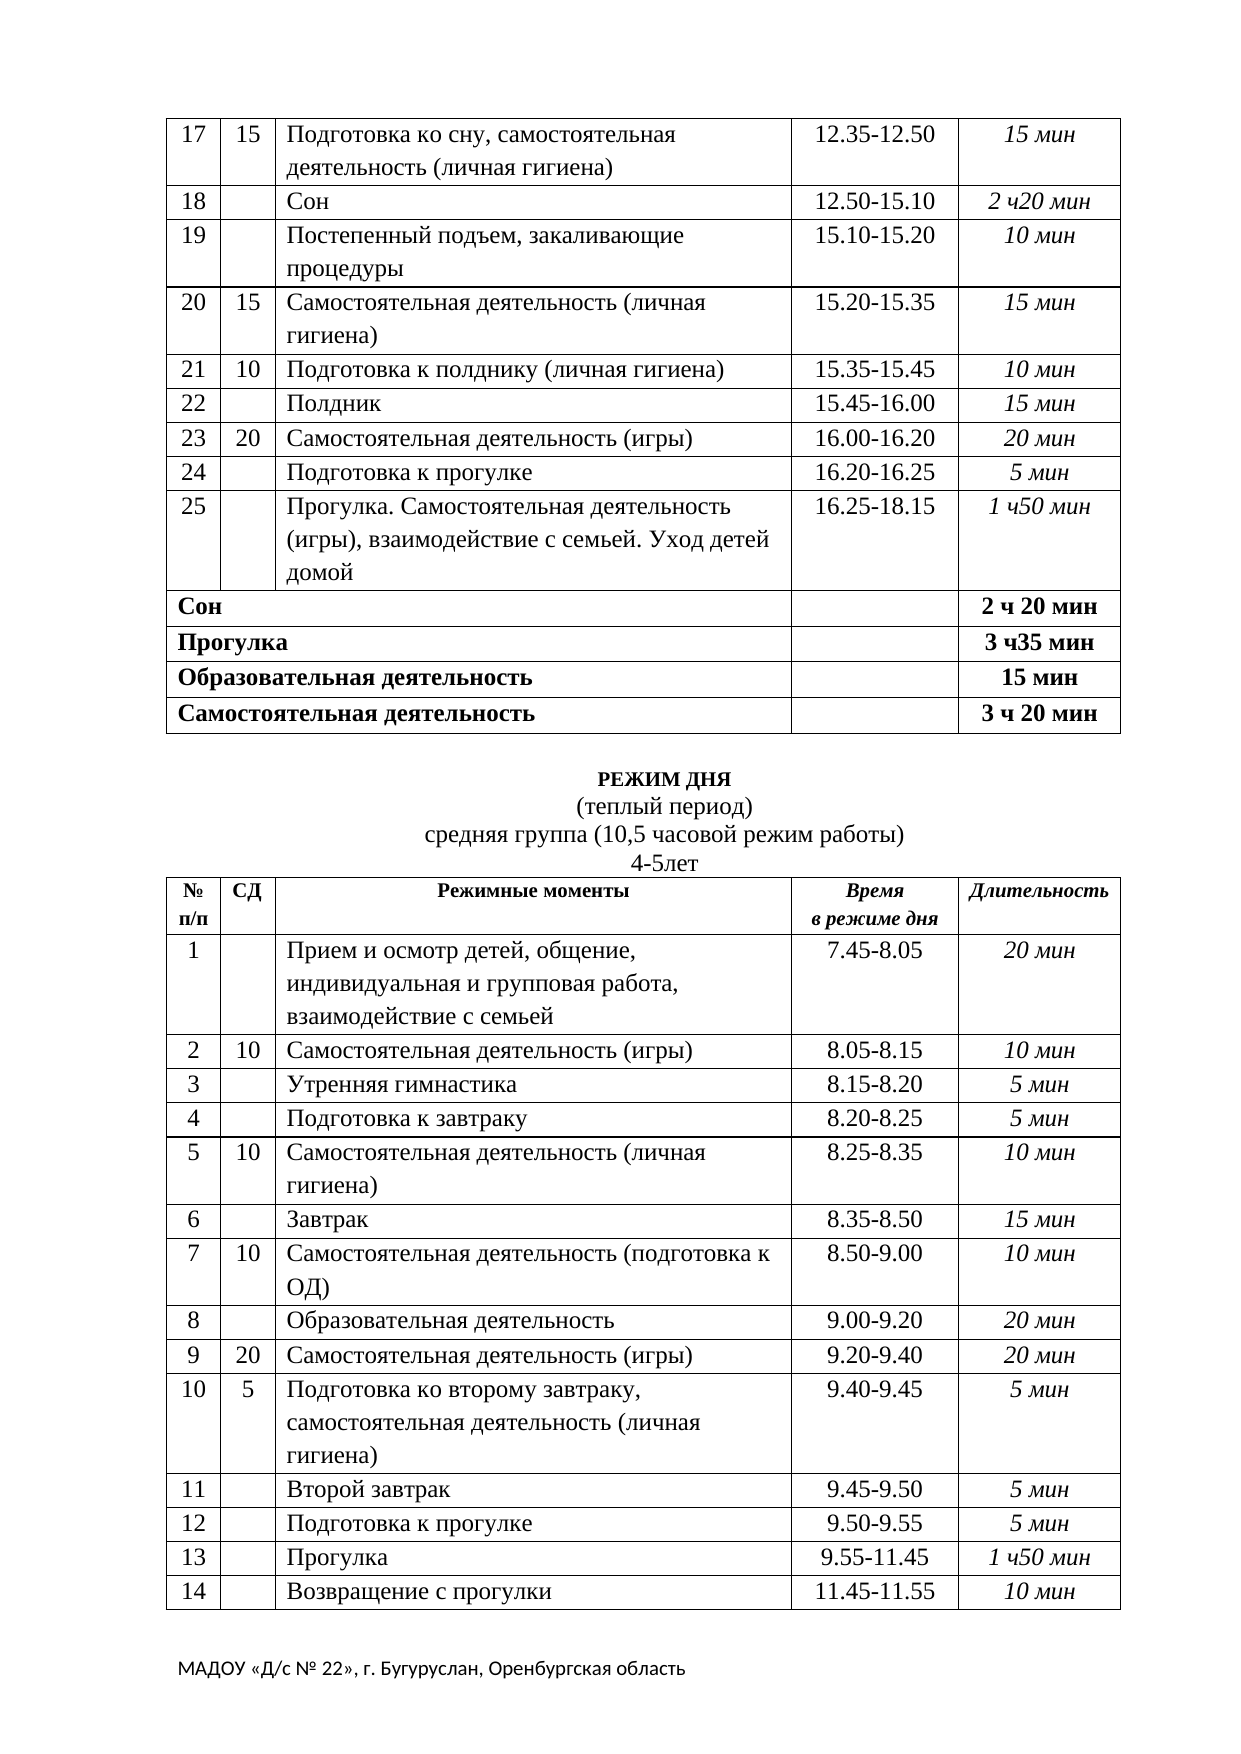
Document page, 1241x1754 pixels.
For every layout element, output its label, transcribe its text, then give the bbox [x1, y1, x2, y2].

table_cell 15 мин [959, 119, 1120, 185]
table_cell 20 [221, 423, 275, 456]
table_cell 25 [167, 491, 220, 590]
table_cell [221, 1474, 275, 1507]
table_cell 20 [167, 288, 220, 353]
table_cell [221, 935, 275, 1034]
table_cell Прогулка. Самостоятельная деятельность (игры), взаимодействие с семьей. Уход детей домой [276, 491, 791, 590]
table_cell 9.55-11.45 [792, 1542, 958, 1575]
table_cell 8.50-9.00 [792, 1239, 958, 1304]
table_cell 7.45-8.05 [792, 935, 958, 1034]
table_cell 5 [221, 1374, 275, 1473]
table_cell 10 [221, 355, 275, 387]
text 4-5лет [177, 848, 1152, 877]
table_cell 15 мин [959, 662, 1120, 697]
table_cell 15 [221, 288, 275, 353]
table_cell [792, 662, 958, 697]
table_cell Образовательная деятельность [167, 662, 791, 697]
table_cell Самостоятельная деятельность (подготовка к ОД) [276, 1239, 791, 1304]
table_cell 9.45-9.50 [792, 1474, 958, 1507]
table_cell Самостоятельная деятельность (личная гигиена) [276, 1138, 791, 1203]
table_cell 20 мин [959, 1340, 1120, 1373]
table_cell Полдник [276, 389, 791, 422]
table_cell Самостоятельная деятельность (игры) [276, 1035, 791, 1068]
table_cell 9.40-9.45 [792, 1374, 958, 1473]
table_cell Завтрак [276, 1205, 791, 1237]
table_cell [792, 591, 958, 626]
table_cell 16.20-16.25 [792, 457, 958, 490]
table_cell Подготовка ко сну, самостоятельная деятельность (личная гигиена) [276, 119, 791, 185]
table_cell 23 [167, 423, 220, 456]
table_cell 12.50-15.10 [792, 186, 958, 219]
table_cell Прием и осмотр детей, общение, индивидуальная и групповая работа, взаимодействие с семьей [276, 935, 791, 1034]
table_cell 16.25-18.15 [792, 491, 958, 590]
table_cell Самостоятельная деятельность (игры) [276, 1340, 791, 1373]
table_cell 16.00-16.20 [792, 423, 958, 456]
table_cell 9.50-9.55 [792, 1508, 958, 1541]
table_cell 5 мин [959, 1374, 1120, 1473]
table_cell 10 [221, 1035, 275, 1068]
table_cell 12.35-12.50 [792, 119, 958, 185]
table_cell 20 мин [959, 423, 1120, 456]
table_cell 9.20-9.40 [792, 1340, 958, 1373]
table_cell 5 мин [959, 1474, 1120, 1507]
table_cell 8 [167, 1306, 220, 1339]
table_cell 5 мин [959, 1069, 1120, 1102]
table_cell 13 [167, 1542, 220, 1575]
table_cell 5 мин [959, 1103, 1120, 1136]
table_cell Самостоятельная деятельность (личная гигиена) [276, 288, 791, 353]
table_cell 10 [221, 1239, 275, 1304]
table_cell 10 мин [959, 1576, 1120, 1609]
table_cell [221, 1508, 275, 1541]
text средняя группа (10,5 часовой режим работы) [177, 819, 1152, 848]
table_cell [221, 186, 275, 219]
table_cell 19 [167, 220, 220, 286]
table_cell Самостоятельная деятельность [167, 698, 791, 733]
table_cell Второй завтрак [276, 1474, 791, 1507]
table_cell 8.25-8.35 [792, 1138, 958, 1203]
table_cell 20 мин [959, 935, 1120, 1034]
table_cell [221, 389, 275, 422]
table_cell 14 [167, 1576, 220, 1609]
table_cell [221, 220, 275, 286]
table_header Режимные моменты [276, 878, 791, 934]
table_cell 10 мин [959, 1239, 1120, 1304]
table_cell 2 [167, 1035, 220, 1068]
table_header Длительность [959, 878, 1120, 934]
table_cell [221, 491, 275, 590]
table_cell Утренняя гимнастика [276, 1069, 791, 1102]
table_cell 5 мин [959, 1508, 1120, 1541]
table_cell 2 ч20 мин [959, 186, 1120, 219]
table_cell 3 [167, 1069, 220, 1102]
table_cell Подготовка к полднику (личная гигиена) [276, 355, 791, 387]
table_cell 8.35-8.50 [792, 1205, 958, 1237]
table_cell 12 [167, 1508, 220, 1541]
table_cell 15 [221, 119, 275, 185]
table_header Время в режиме дня [792, 878, 958, 934]
table_cell 17 [167, 119, 220, 185]
table_cell Подготовка к прогулке [276, 1508, 791, 1541]
text (теплый период) [177, 791, 1152, 819]
table_cell 9.00-9.20 [792, 1306, 958, 1339]
table_cell 10 мин [959, 355, 1120, 387]
table_cell Образовательная деятельность [276, 1306, 791, 1339]
table_cell 15.45-16.00 [792, 389, 958, 422]
table_cell 15.20-15.35 [792, 288, 958, 353]
table_cell 10 [221, 1138, 275, 1203]
table_cell 8.20-8.25 [792, 1103, 958, 1136]
table_cell 15 мин [959, 389, 1120, 422]
table_cell 8.05-8.15 [792, 1035, 958, 1068]
table_cell 5 [167, 1138, 220, 1203]
table_cell 1 [167, 935, 220, 1034]
table_cell 15.35-15.45 [792, 355, 958, 387]
table_cell Самостоятельная деятельность (игры) [276, 423, 791, 456]
table_cell 21 [167, 355, 220, 387]
table_cell 3 ч 20 мин [959, 698, 1120, 733]
table_header СД [221, 878, 275, 934]
table_cell 9 [167, 1340, 220, 1373]
table_cell Подготовка к завтраку [276, 1103, 791, 1136]
table_cell [792, 698, 958, 733]
table_cell Подготовка к прогулке [276, 457, 791, 490]
table_cell [221, 1205, 275, 1237]
table_cell 6 [167, 1205, 220, 1237]
table_cell 11 [167, 1474, 220, 1507]
table_cell 10 мин [959, 220, 1120, 286]
table_cell [221, 1576, 275, 1609]
table_cell Сон [276, 186, 791, 219]
table_cell 4 [167, 1103, 220, 1136]
table_cell [221, 1103, 275, 1136]
table_cell 24 [167, 457, 220, 490]
table_cell 15 мин [959, 288, 1120, 353]
table_cell Подготовка ко второму завтраку, самостоятельная деятельность (личная гигиена) [276, 1374, 791, 1473]
table_cell 3 ч35 мин [959, 627, 1120, 661]
table_cell 10 мин [959, 1035, 1120, 1068]
table_cell 15 мин [959, 1205, 1120, 1237]
table_cell 8.15-8.20 [792, 1069, 958, 1102]
table_cell 10 [167, 1374, 220, 1473]
table_cell 10 мин [959, 1138, 1120, 1203]
table_cell 18 [167, 186, 220, 219]
table_cell [221, 1069, 275, 1102]
text РЕЖИМ ДНЯ [177, 767, 1152, 791]
table_cell 20 [221, 1340, 275, 1373]
table_cell Сон [167, 591, 791, 626]
table_cell Возвращение с прогулки [276, 1576, 791, 1609]
table_cell 11.45-11.55 [792, 1576, 958, 1609]
table_cell 7 [167, 1239, 220, 1304]
table_cell [221, 457, 275, 490]
table_cell [221, 1306, 275, 1339]
table_cell 15.10-15.20 [792, 220, 958, 286]
table_cell Прогулка [167, 627, 791, 661]
table_cell 22 [167, 389, 220, 422]
table_header № п/п [167, 878, 220, 934]
table_cell 1 ч50 мин [959, 491, 1120, 590]
table_cell [221, 1542, 275, 1575]
table_cell 20 мин [959, 1306, 1120, 1339]
table_cell 5 мин [959, 457, 1120, 490]
table_cell Постепенный подъем, закаливающие процедуры [276, 220, 791, 286]
table_cell Прогулка [276, 1542, 791, 1575]
table_cell [792, 627, 958, 661]
table_cell 2 ч 20 мин [959, 591, 1120, 626]
table_cell 1 ч50 мин [959, 1542, 1120, 1575]
